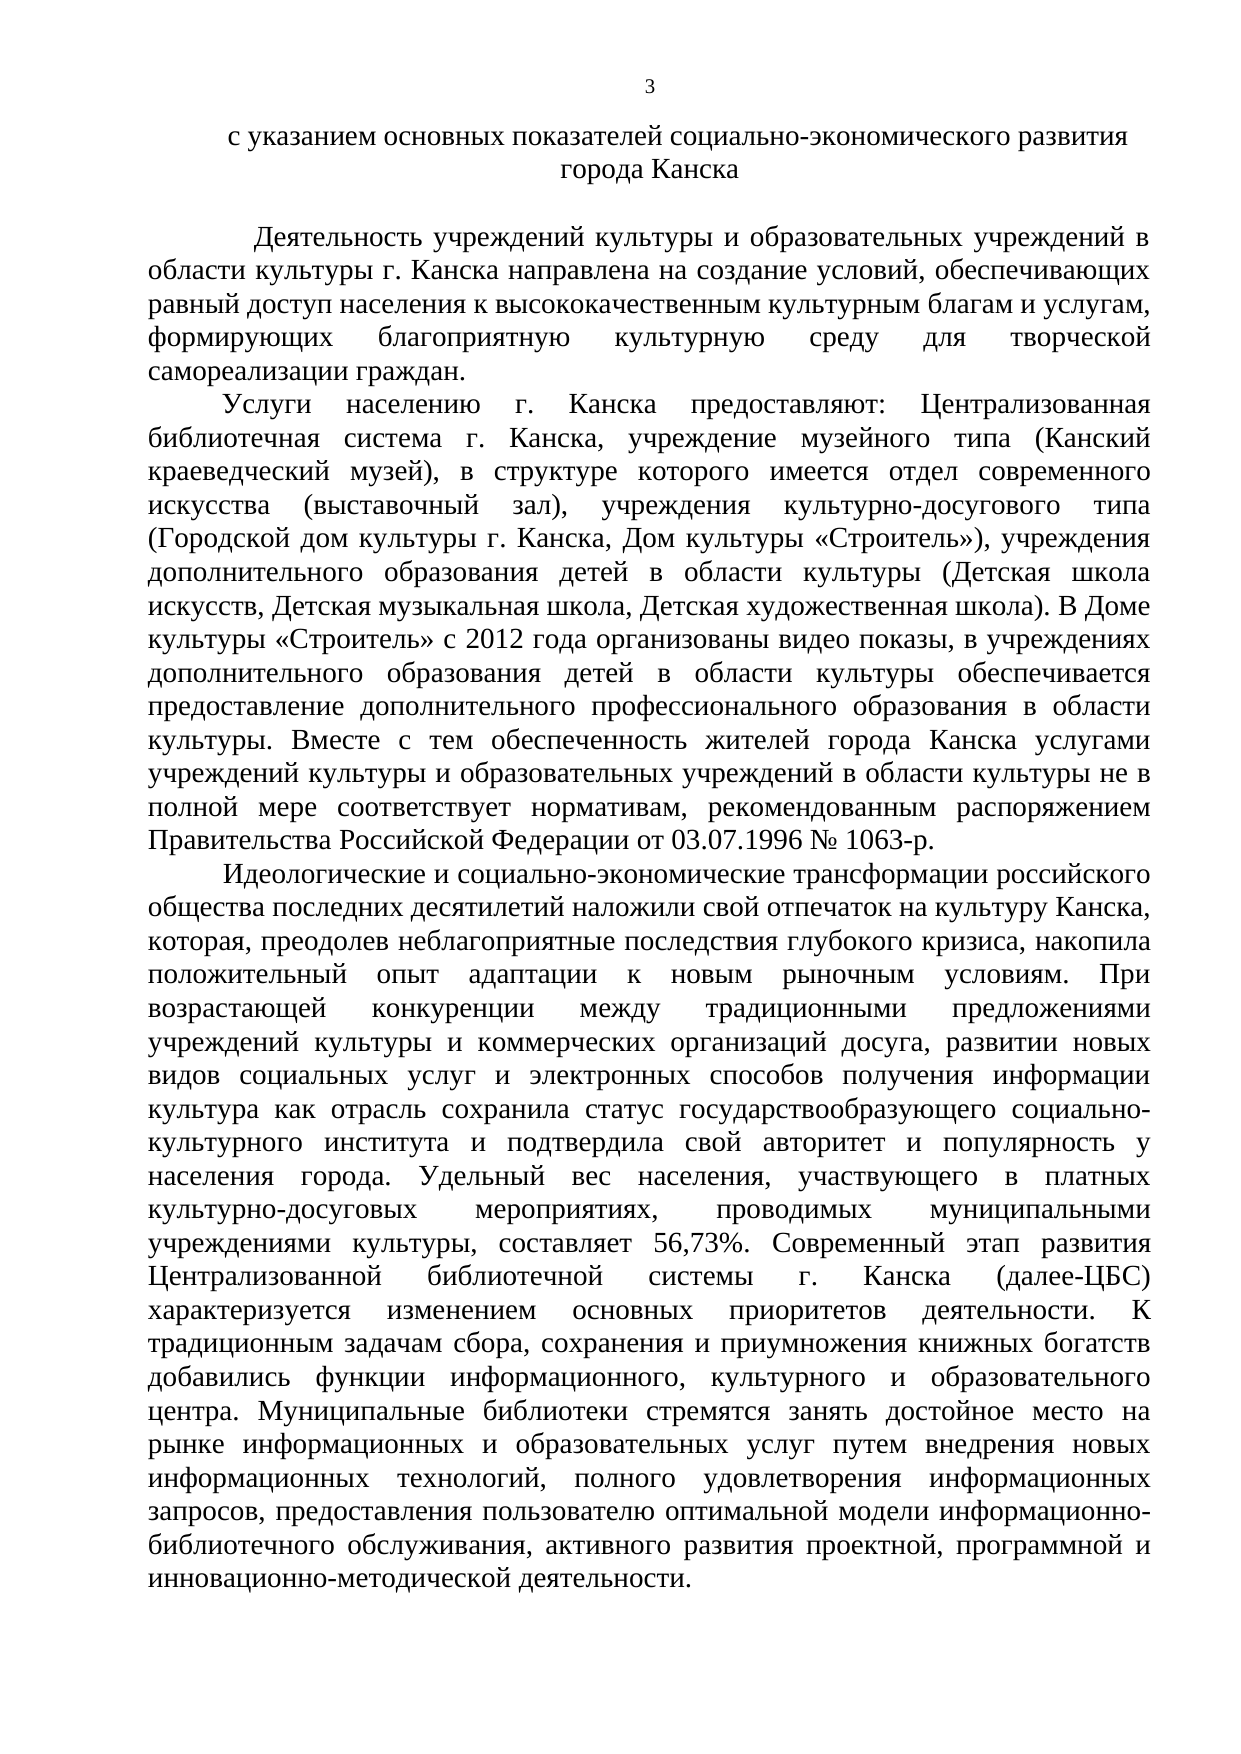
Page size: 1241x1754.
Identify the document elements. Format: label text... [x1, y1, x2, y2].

text Услуги населению г. Канска предоставляют: Централизованная библиотечная система г. Канска, учреждение музейного типа (Канский краеведческий музей), в структуре которого имеется отдел современного искусства (выставочный зал), учреждения культурно-досугового типа (Городской дом культуры г. Канска, Дом культуры «Строитель»), учреждения дополнительного образования детей в области культуры (Детская школа искусств, Детская музыкальная школа, Детская художественная школа). В Доме культуры «Строитель» с 2012 года организованы видео показы, в учреждениях дополнительного образования детей в области культуры обеспечивается предоставление дополнительного профессионального образования в области культуры. Вместе с тем обеспеченность жителей города Канска услугами учреждений культуры и образовательных учреждений в области культуры не в полной мере соответствует нормативам, рекомендованным распоряжением Правительства Российской Федерации от 03.07.1996 № 1063-р. [148, 386, 1152, 856]
text с указанием основных показателей социально-экономического развития города Канска [148, 118, 1152, 185]
text Деятельность учреждений культуры и образовательных учреждений в области культуры г. Канска направлена на создание условий, обеспечивающих равный доступ населения к высококачественным культурным благам и услугам, формирующих благоприятную культурную среду для творческой самореализации граждан. [148, 219, 1152, 386]
text Идеологические и социально-экономические трансформации российского общества последних десятилетий наложили свой отпечаток на культуру Канска, которая, преодолев неблагоприятные последствия глубокого кризиса, накопила положительный опыт адаптации к новым рыночным условиям. При возрастающей конкуренции между традиционными предложениями учреждений культуры и коммерческих организаций досуга, развитии новых видов социальных услуг и электронных способов получения информации культура как отрасль сохранила статус государствообразующего социально-культурного института и подтвердила свой авторитет и популярность у населения города. Удельный вес населения, участвующего в платных культурно-досуговых мероприятиях, проводимых муниципальными учреждениями культуры, составляет 56,73%. Современный этап развития Централизованной библиотечной системы г. Канска (далее-ЦБС) характеризуется изменением основных приоритетов деятельности. К традиционным задачам сбора, сохранения и приумножения книжных богатств добавились функции информационного, культурного и образовательного центра. Муниципальные библиотеки стремятся занять достойное место на рынке информационных и образовательных услуг путем внедрения новых информационных технологий, полного удовлетворения информационных запросов, предоставления пользователю оптимальной модели информационно-библиотечного обслуживания, активного развития проектной, программной и инновационно-методической деятельности. [148, 856, 1152, 1594]
